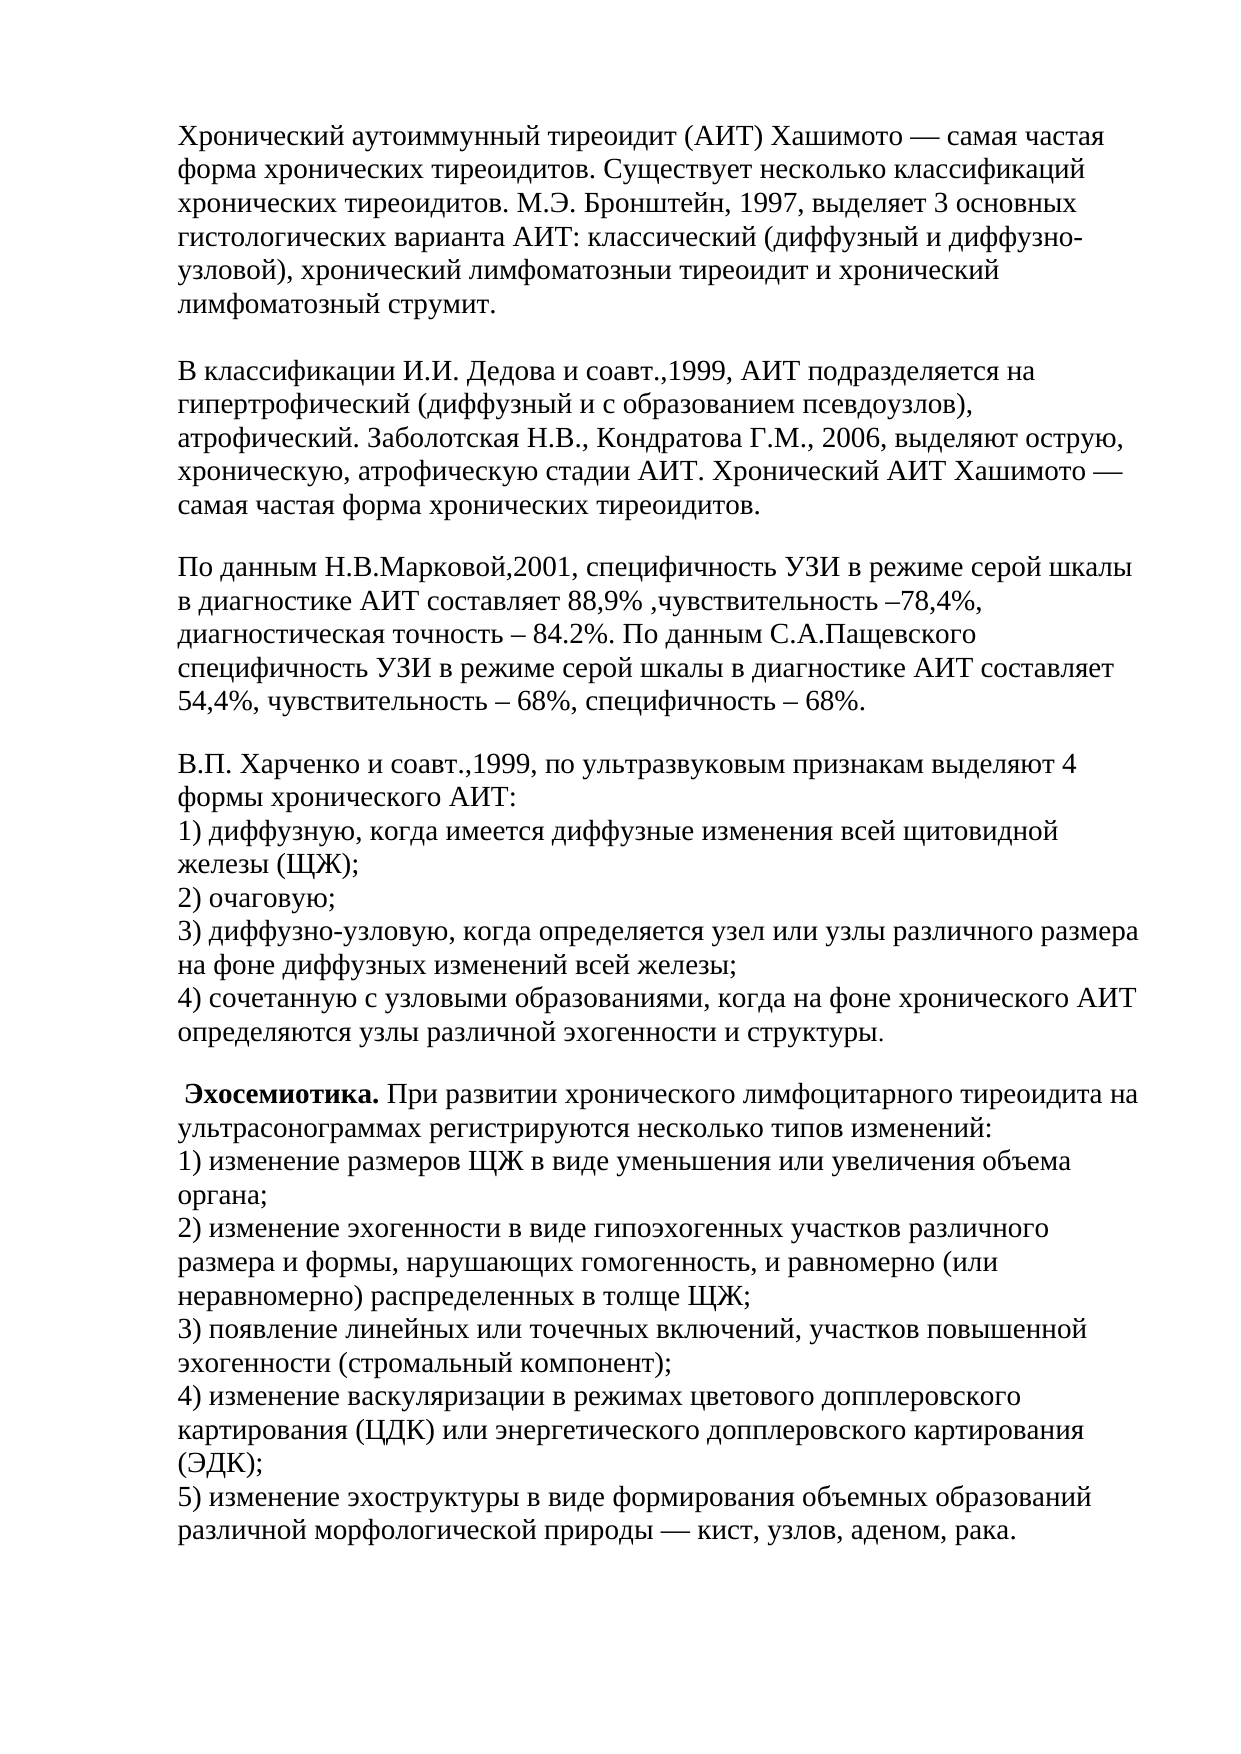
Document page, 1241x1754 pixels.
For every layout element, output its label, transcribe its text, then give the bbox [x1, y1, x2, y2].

text В классификации И.И. Дедова и соавт.,1999, АИТ подразделяется на гипертрофический (диффузный и с образованием псевдоузлов), атрофический. Заболотская Н.В., Кондратова Г.М., 2006, выделяют острую, хроническую, атрофическую стадии АИТ. Хронический АИТ Хашимото — самая частая форма хронических тиреоидитов. [177, 353, 1152, 521]
text 1) изменение размеров ЩЖ в виде уменьшения или увеличения объема органа; [177, 1143, 1152, 1211]
text 4) изменение васкуляризации в режимах цветового допплеровского картирования (ЦДК) или энергетического допплеровского картирования (ЭДК); [177, 1378, 1152, 1479]
text По данным Н.В.Марковой,2001, специфичность УЗИ в режиме серой шкалы в диагностике АИТ составляет 88,9% ,чувствительность –78,4%, диагностическая точность – 84.2%. По данным С.А.Пащевского специфичность УЗИ в режиме серой шкалы в диагностике АИТ составляет 54,4%, чувствительность – 68%, специфичность – 68%. [177, 549, 1152, 717]
text 3) диффузно-узловую, когда определяется узел или узлы различного размера на фоне диффузных изменений всей железы; [177, 913, 1152, 981]
text 2) очаговую; [177, 880, 1152, 913]
text 2) изменение эхогенности в виде гипоэхогенных участков различного размера и формы, нарушающих гомогенность, и равномерно (или неравномерно) распределенных в толще ЩЖ; [177, 1211, 1152, 1311]
text 4) сочетанную с узловыми образованиями, когда на фоне хронического АИТ определяются узлы различной эхогенности и структуры. [177, 981, 1152, 1048]
text Хронический аутоиммунный тиреоидит (АИТ) Хашимото — самая частая форма хронических тиреоидитов. Существует несколько классификаций хронических тиреоидитов. М.Э. Бронштейн, 1997, выделяет 3 основных гистологических варианта АИТ: классический (диффузный и диффузно-узловой), хронический лимфоматозныи тиреоидит и хронический лимфоматозный струмит. [177, 118, 1152, 319]
text 3) появление линейных или точечных включений, участков повышенной эхогенности (стромальный компонент); [177, 1311, 1152, 1378]
text 5) изменение эхоструктуры в виде формирования объемных образований различной морфологической природы — кист, узлов, аденом, рака. [177, 1479, 1152, 1546]
text Эхосемиотика. При развитии хронического лимфоцитарного тиреоидита на ультрасонограммах регистрируются несколько типов изменений: [177, 1076, 1152, 1143]
text 1) диффузную, когда имеется диффузные изменения всей щитовидной железы (ЩЖ); [177, 813, 1152, 880]
text В.П. Харченко и соавт.,1999, по ультразвуковым признакам выделяют 4 формы хронического АИТ: [177, 746, 1152, 813]
